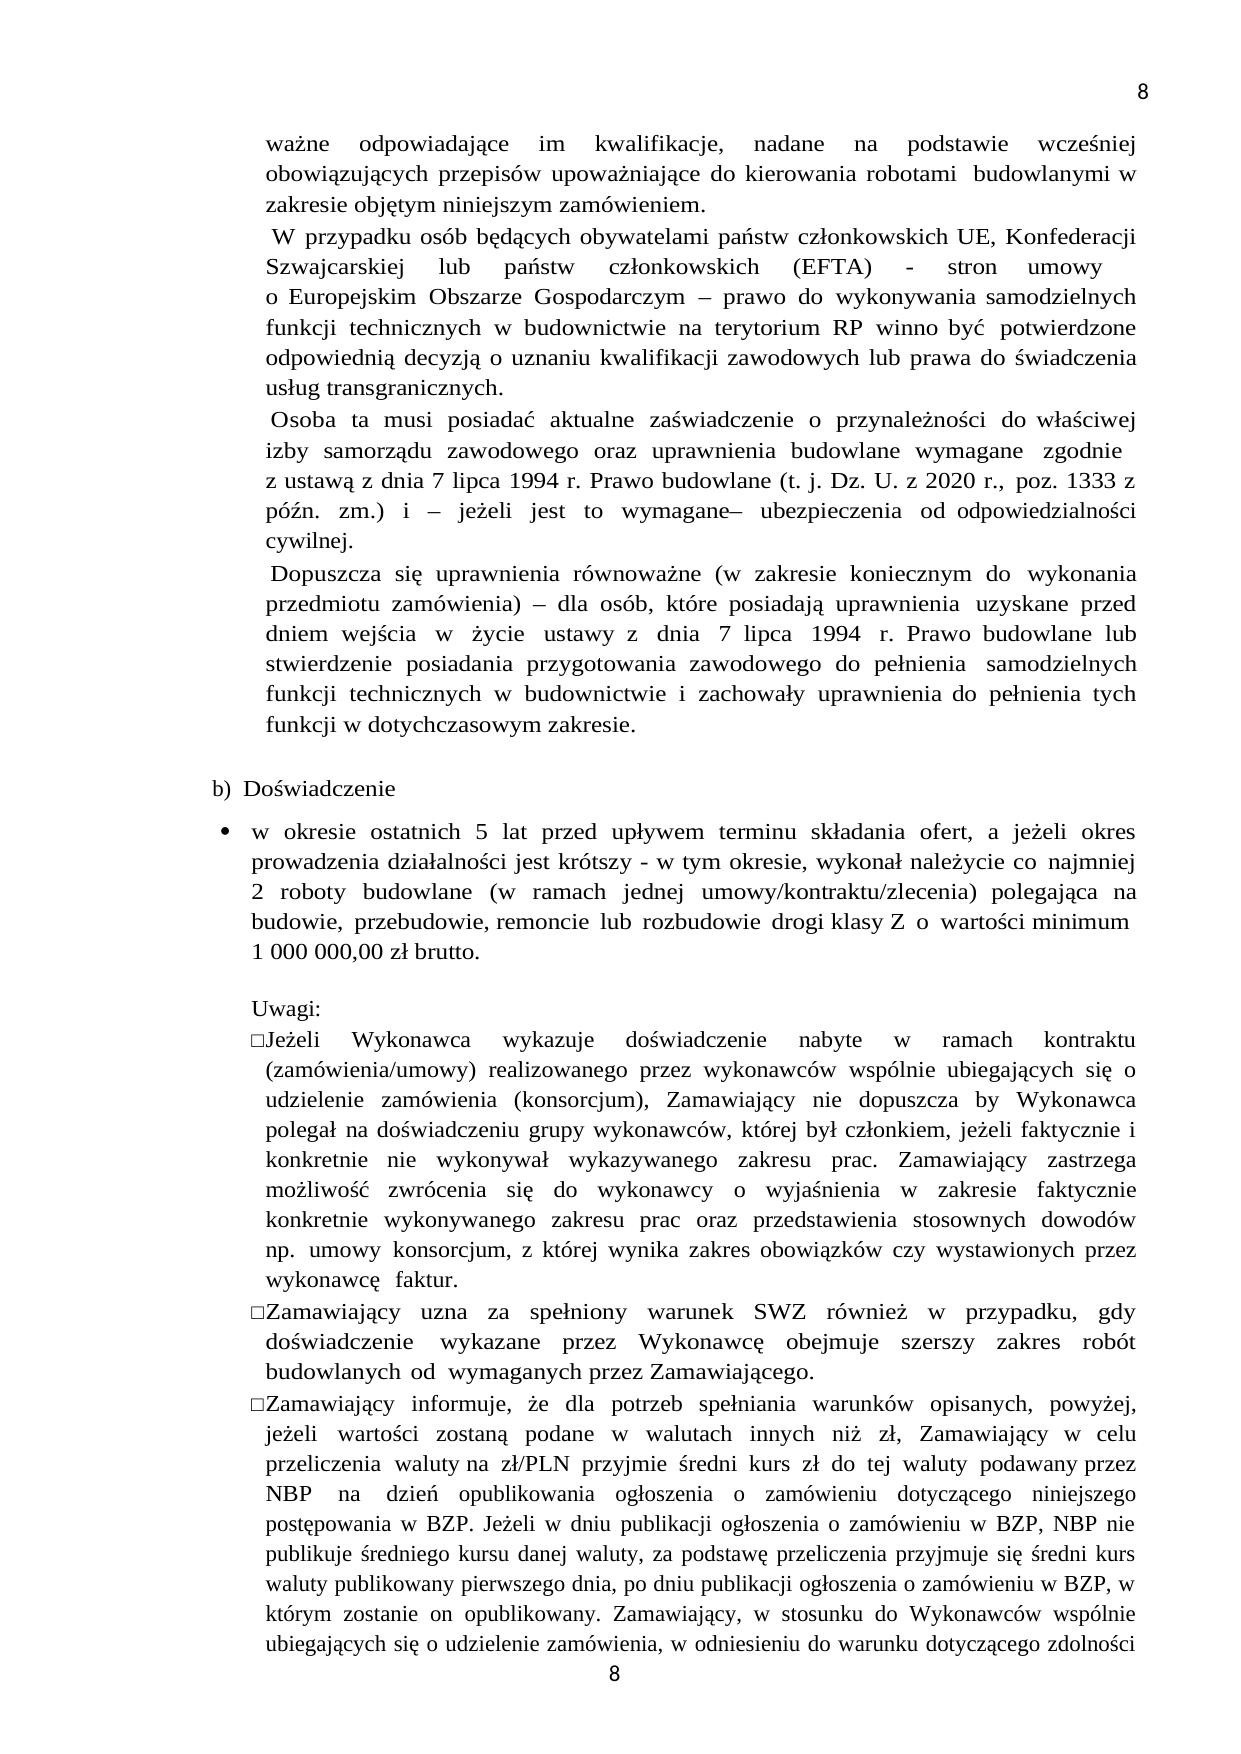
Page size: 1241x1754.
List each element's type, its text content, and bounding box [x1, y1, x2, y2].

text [251, 130, 1137, 217]
text Osoba ta musi posiadać aktualne zaświadczenie o przynależności do właściwej izby samorządu zawodowego oraz uprawnienia budowlane wymagane zgodnie z ustawą z dnia 7 lipca 1994 r. Prawo budowlane (t. j. Dz. U. z 2020 r., poz. 1333 z późn. zm.) i – jeżeli jest to wymagane– ubezpieczenia od odpowiedzialności cywilnej. [251, 406, 1137, 554]
list Doświadczenie [212, 775, 1137, 802]
list Jeżeli Wykonawca wykazuje doświadczenie nabyte w ramach kontraktu (zamówienia/umowy) realizowanego przez wykonawców wspólnie ubiegających się o udzielenie zamówienia (konsorcjum), Zamawiający nie dopuszcza by Wykonawca polegał na doświadczeniu grupy wykonawców, której był członkiem, jeżeli faktycznie i konkretnie nie wykonywał wykazywanego zakresu prac. Zamawiający zastrzega możliwość zwrócenia się do wykonawcy o wyjaśnienia w zakresie faktycznie konkretnie wykonywanego zakresu prac oraz przedstawienia stosownych dowodów np. umowy konsorcjum, z której wynika zakres obowiązków czy wystawionych przez wykonawcę faktur. [251, 1027, 1136, 1293]
text W przypadku osób będących obywatelami państw członkowskich UE, Konfederacji Szwajcarskiej lub państw członkowskich (EFTA) - stron umowy o Europejskim Obszarze Gospodarczym – prawo do wykonywania samodzielnych funkcji technicznych w budownictwie na terytorium RP winno być potwierdzone odpowiednią decyzją o uznaniu kwalifikacji zawodowych lub prawa do świadczenia usług transgranicznych. [251, 223, 1137, 400]
text Uwagi: [251, 995, 1148, 1022]
text Dopuszcza się uprawnienia równoważne (w zakresie koniecznym do wykonania przedmiotu zamówienia) – dla osób, które posiadają uprawnienia uzyskane przed dniem wejścia w życie ustawy z dnia 7 lipca 1994 r. Prawo budowlane lub stwierdzenie posiadania przygotowania zawodowego do pełnienia samodzielnych funkcji technicznych w budownictwie i zachowały uprawnienia do pełnienia tych funkcji w dotychczasowym zakresie. [251, 559, 1137, 737]
list w okresie ostatnich 5 lat przed upływem terminu składania ofert, a jeżeli okres prowadzenia działalności jest krótszy - w tym okresie, wykonał należycie co najmniej 2 roboty budowlane (w ramach jednej umowy/kontraktu/zlecenia) polegająca na budowie, przebudowie, remoncie lub rozbudowie drogi klasy Z o wartości minimum 1 000 000,00 zł brutto. [221, 818, 1137, 964]
list Zamawiający uzna za spełniony warunek SWZ również w przypadku, gdy doświadczenie wykazane przez Wykonawcę obejmuje szerszy zakres robót budowlanych od wymaganych przez Zamawiającego. [251, 1298, 1136, 1384]
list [251, 1390, 1137, 1656]
